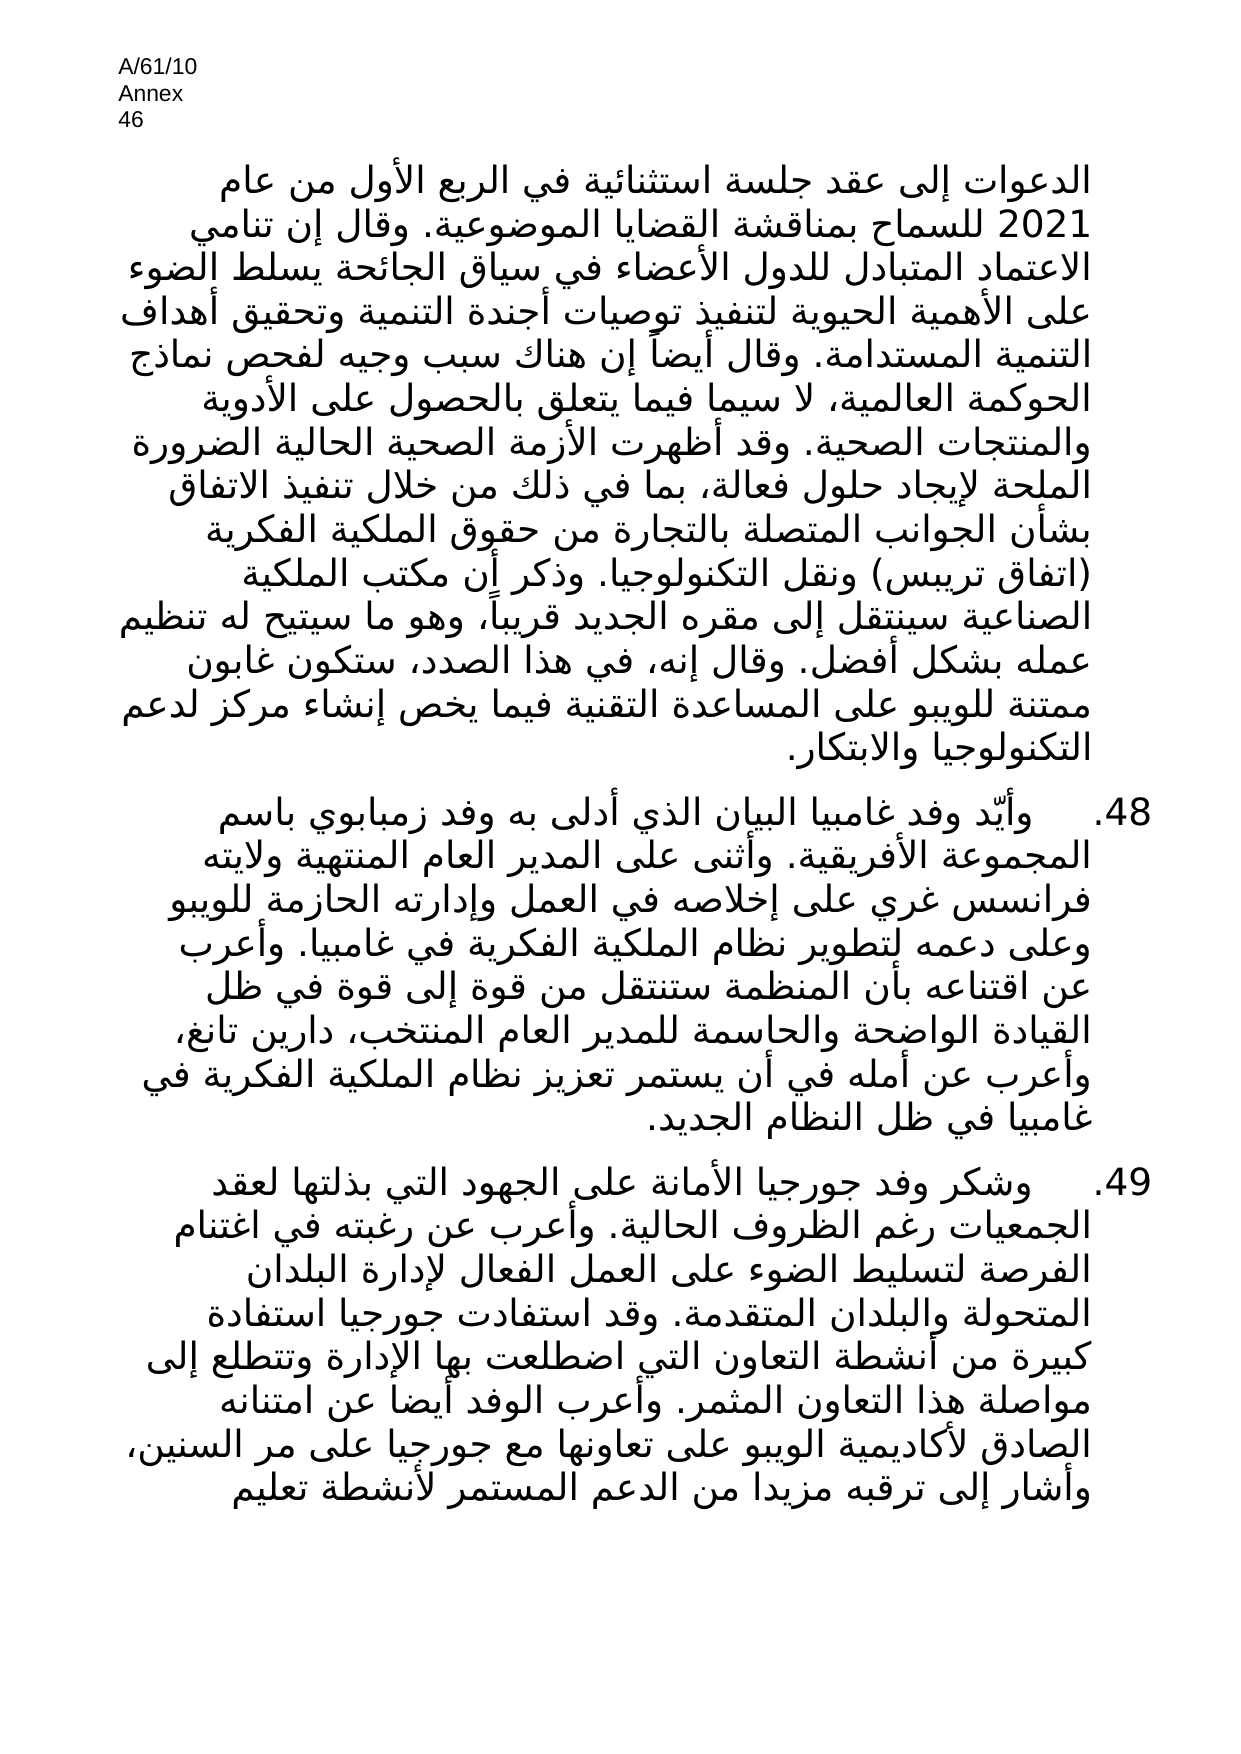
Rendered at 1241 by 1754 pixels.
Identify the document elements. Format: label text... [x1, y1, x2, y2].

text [118, 1160, 1092, 1509]
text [118, 158, 1092, 769]
text وأيّد وفد غامبيا البيان الذي أدلى به وفد زمبابوي باسم المجموعة الأفريقية. وأثنى على المدير العام المنتهية ولايته فرانسس غري على إخلاصه في العمل وإدارته الحازمة للويبو وعلى دعمه لتطوير نظام الملكية الفكرية في غامبيا. وأعرب عن اقتناعه بأن المنظمة ستنتقل من قوة إلى قوة في ظل القيادة الواضحة والحاسمة للمدير العام المنتخب، دارين تانغ، وأعرب عن أمله في أن يستمر تعزيز نظام الملكية الفكرية في غامبيا في ظل النظام الجديد. [118, 790, 1092, 1139]
